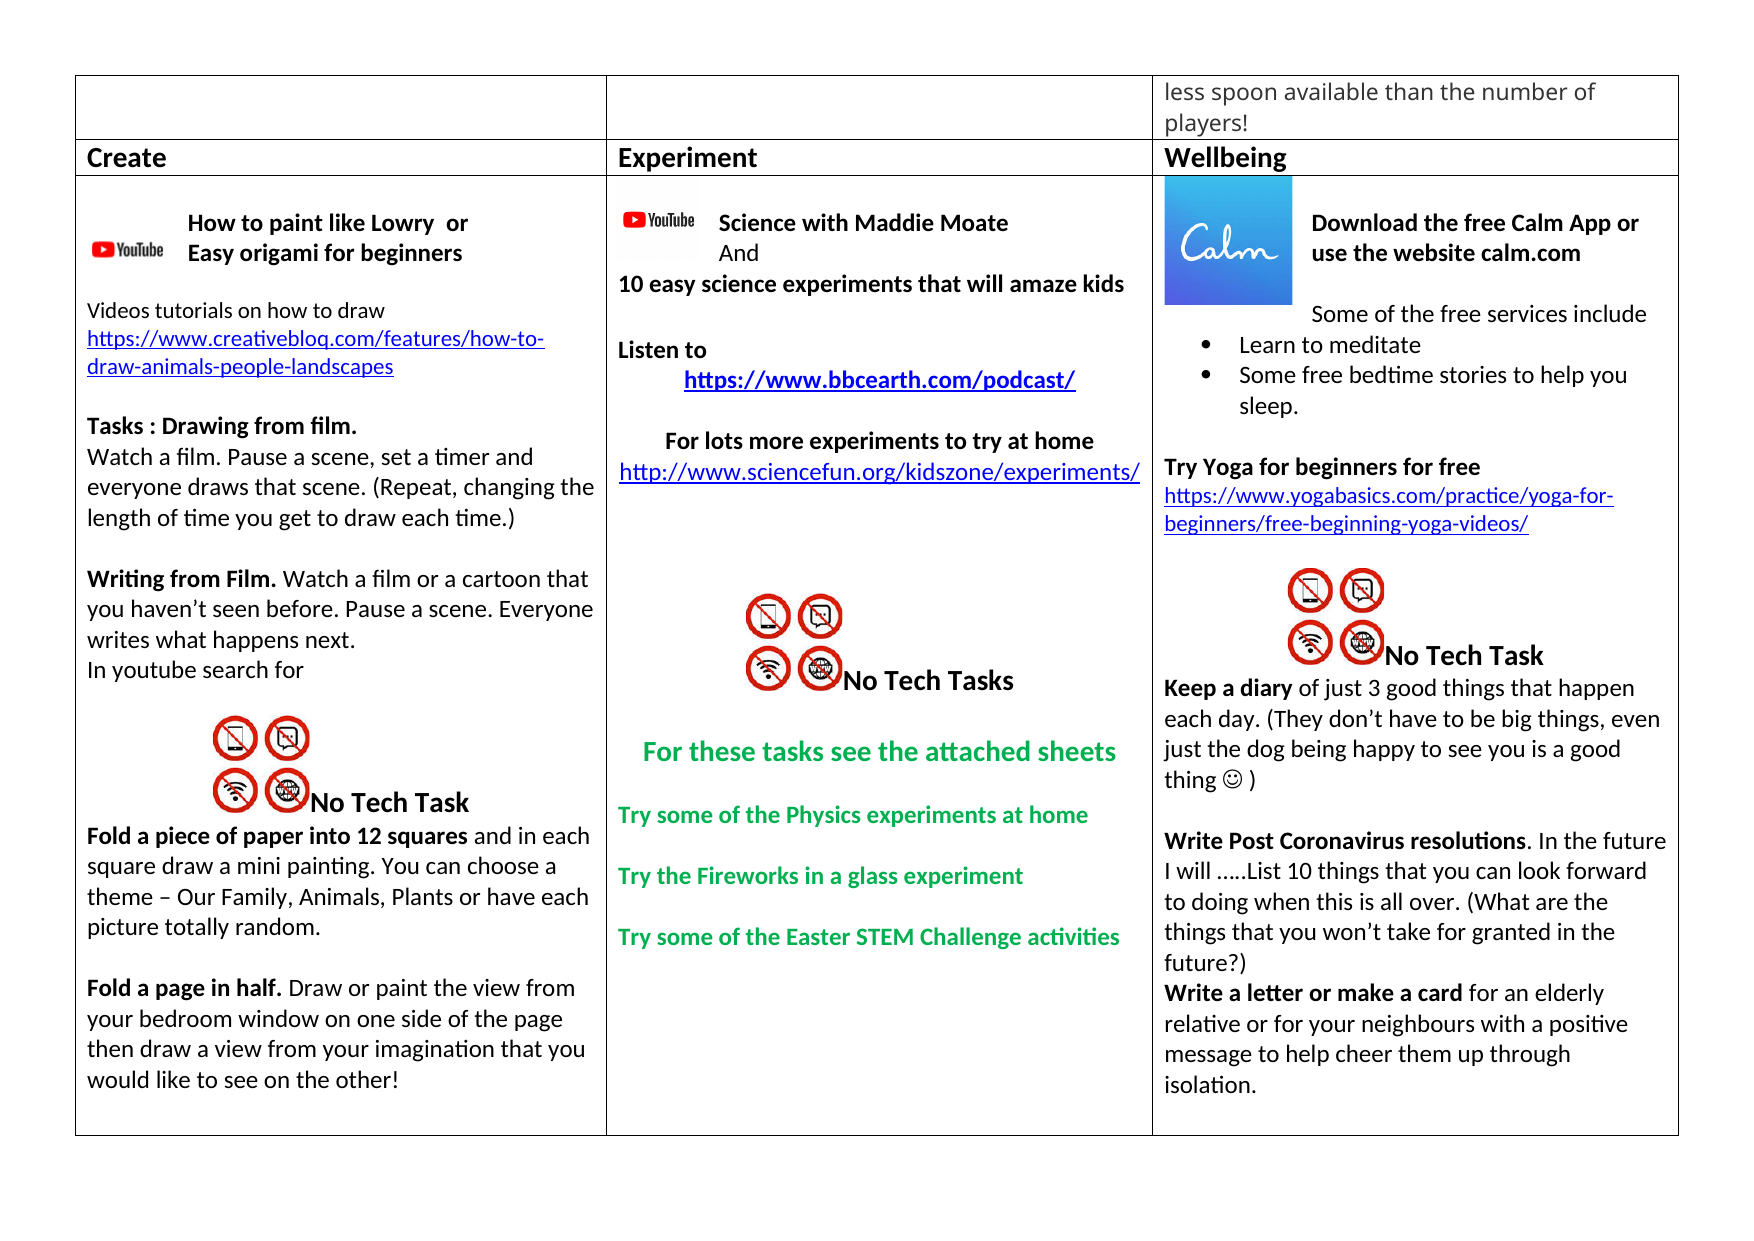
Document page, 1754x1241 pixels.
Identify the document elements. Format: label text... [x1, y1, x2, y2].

table_cell Wellbeing [1153, 140, 1678, 175]
picture [212, 715, 310, 813]
table_cell Experiment [607, 140, 1152, 175]
table_cell Science with Maddie Moate And 10 easy science experiments that will amaze kids Listen to https://www.bbcearth.com/podcast/ For lots more experiments to try at home http://www.sciencefun.org/kidszone/experiments/ No Tech Tasks For these tasks see the attached sheets Try some of the Physics experiments at home Try the Fireworks in a glass experiment Try some of the Easter STEM Challenge activities [607, 176, 1152, 1135]
table_cell Create [76, 140, 606, 175]
picture [615, 176, 700, 261]
picture [1164, 176, 1293, 305]
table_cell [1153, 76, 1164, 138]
table_cell Download the free Calm App or use the website calm.com Some of the free services include Learn to meditate Some free bedtime stories to help you sleep. Try Yoga for beginners for free https://www.yogabasics.com/practice/yoga-for-beginners/free-beginning-yoga-videos/ No Tech Task Keep a diary of just 3 good things that happen each day. (They don’t have to be big things, even just the dog being happy to see you is a good thing ) Write Post Coronavirus resolutions. In the future I will …..List 10 things that you can look forward to doing when this is all over. (What are the things that you won’t take for granted in the future?) Write a letter or make a card for an elderly relative or for your neighbours with a positive message to help cheer them up through isolation. [1153, 176, 1678, 1135]
table_cell How to paint like Lowry or Easy origami for beginners Videos tutorials on how to draw https://www.creativebloq.com/features/how-to-draw-animals-people-landscapes Tasks : Drawing from film. Watch a film. Pause a scene, set a timer and everyone draws that scene. (Repeat, changing the length of time you get to draw each time.) Writing from Film. Watch a film or a cartoon that you haven’t seen before. Pause a scene. Everyone writes what happens next. In youtube search for No Tech Task Fold a piece of paper into 12 squares and in each square draw a mini painting. You can choose a theme – Our Family, Animals, Plants or have each picture totally random. Fold a page in half. Draw or paint the view from your bedroom window on one side of the page then draw a view from your imagination that you would like to see on the other! [76, 176, 606, 1135]
picture [1287, 568, 1385, 665]
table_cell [607, 76, 1152, 138]
picture [84, 206, 169, 291]
picture [745, 593, 843, 691]
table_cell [76, 76, 606, 138]
